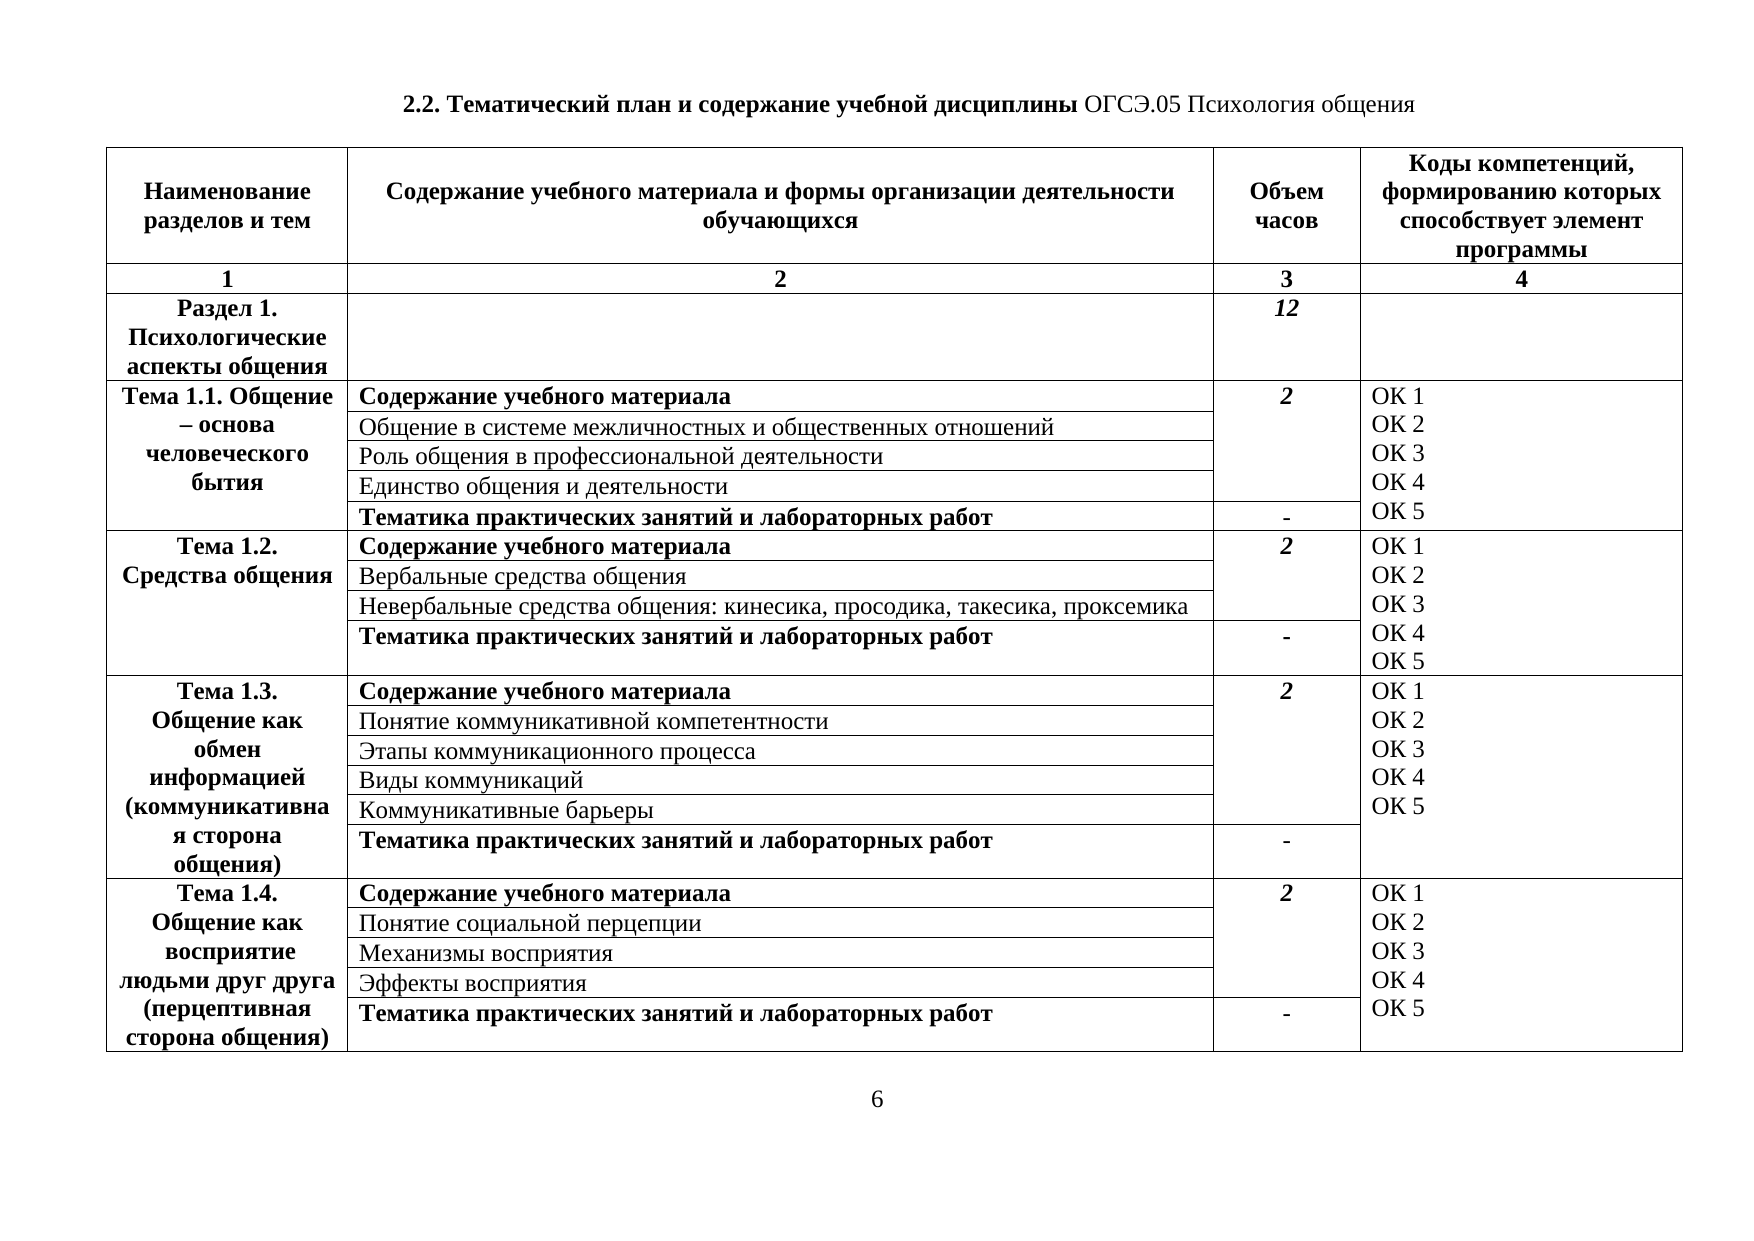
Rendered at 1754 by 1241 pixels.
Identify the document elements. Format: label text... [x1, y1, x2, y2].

table_cell Тема 1.3. Общение как обмен информацией (коммуникативная сторона общения) [107, 676, 347, 877]
table_cell Содержание учебного материала [348, 531, 1213, 560]
table_cell Тема 1.4. Общение как восприятие людьми друг друга (перцептивная сторона общения) [107, 879, 347, 1051]
table_cell - [1214, 621, 1360, 675]
table_cell Содержание учебного материала [348, 676, 1213, 705]
table_cell Содержание учебного материала [348, 381, 1213, 411]
table_cell 12 [1214, 294, 1360, 380]
table_cell 1 [107, 264, 347, 292]
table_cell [348, 998, 1213, 1051]
table_cell [1361, 294, 1682, 380]
table_cell Невербальные средства общения: кинесика, просодика, такесика, проксемика [348, 591, 1213, 620]
table_header Наименование разделов и тем [107, 148, 347, 263]
table_cell Этапы коммуникационного процесса [348, 736, 1213, 764]
table_header Содержание учебного материала и формы организации деятельности обучающихся [348, 148, 1213, 263]
table_cell Тематика практических занятий и лабораторных работ [348, 621, 1213, 675]
table_cell Виды коммуникаций [348, 766, 1213, 794]
table_header Объем часов [1214, 148, 1360, 263]
table_cell 2 [1214, 676, 1360, 824]
table_cell - [1214, 998, 1360, 1051]
table_cell 2 [348, 264, 1213, 292]
table_cell 4 [1361, 264, 1682, 292]
table_cell Механизмы восприятия [348, 938, 1213, 967]
table_cell Понятие коммуникативной компетентности [348, 706, 1213, 735]
table_cell [348, 294, 1213, 380]
table_cell ОК 1 ОК 2 ОК 3 ОК 4 ОК 5 [1361, 381, 1682, 530]
table_cell ОК 1 ОК 2 ОК 3 ОК 4 ОК 5 [1361, 531, 1682, 675]
table_cell 3 [1214, 264, 1360, 292]
table_cell Коммуникативные барьеры [348, 795, 1213, 824]
table_header Коды компетенций, формированию которых способствует элемент программы [1361, 148, 1682, 263]
table_cell Тема 1.2. Средства общения [107, 531, 347, 675]
table_cell Единство общения и деятельности [348, 471, 1213, 501]
table_cell Тематика практических занятий и лабораторных работ [348, 825, 1213, 877]
table_cell Содержание учебного материала [348, 879, 1213, 907]
table_cell 2 [1214, 531, 1360, 620]
table_cell Тематика практических занятий и лабораторных работ [348, 502, 1213, 530]
table_cell 2 [1214, 381, 1360, 501]
table_cell ОК 1 ОК 2 ОК 3 ОК 4 ОК 5 [1361, 879, 1682, 1051]
table_cell Понятие социальной перцепции [348, 908, 1213, 937]
text 2.2. Тематический план и содержание учебной дисциплины ОГСЭ.05 Психология общения [99, 89, 1655, 117]
table_cell 2 [1214, 879, 1360, 997]
table_cell Эффекты восприятия [348, 968, 1213, 997]
table_cell - [1214, 502, 1360, 530]
table_cell ОК 1 ОК 2 ОК 3 ОК 4 ОК 5 [1361, 676, 1682, 877]
table_cell Раздел 1. Психологические аспекты общения [107, 294, 347, 380]
table_cell Общение в системе межличностных и общественных отношений [348, 412, 1213, 440]
table_cell Роль общения в профессиональной деятельности [348, 441, 1213, 470]
table_cell Вербальные средства общения [348, 561, 1213, 590]
table_cell - [1214, 825, 1360, 877]
table_cell Тема 1.1. Общение – основа человеческого бытия [107, 381, 347, 530]
